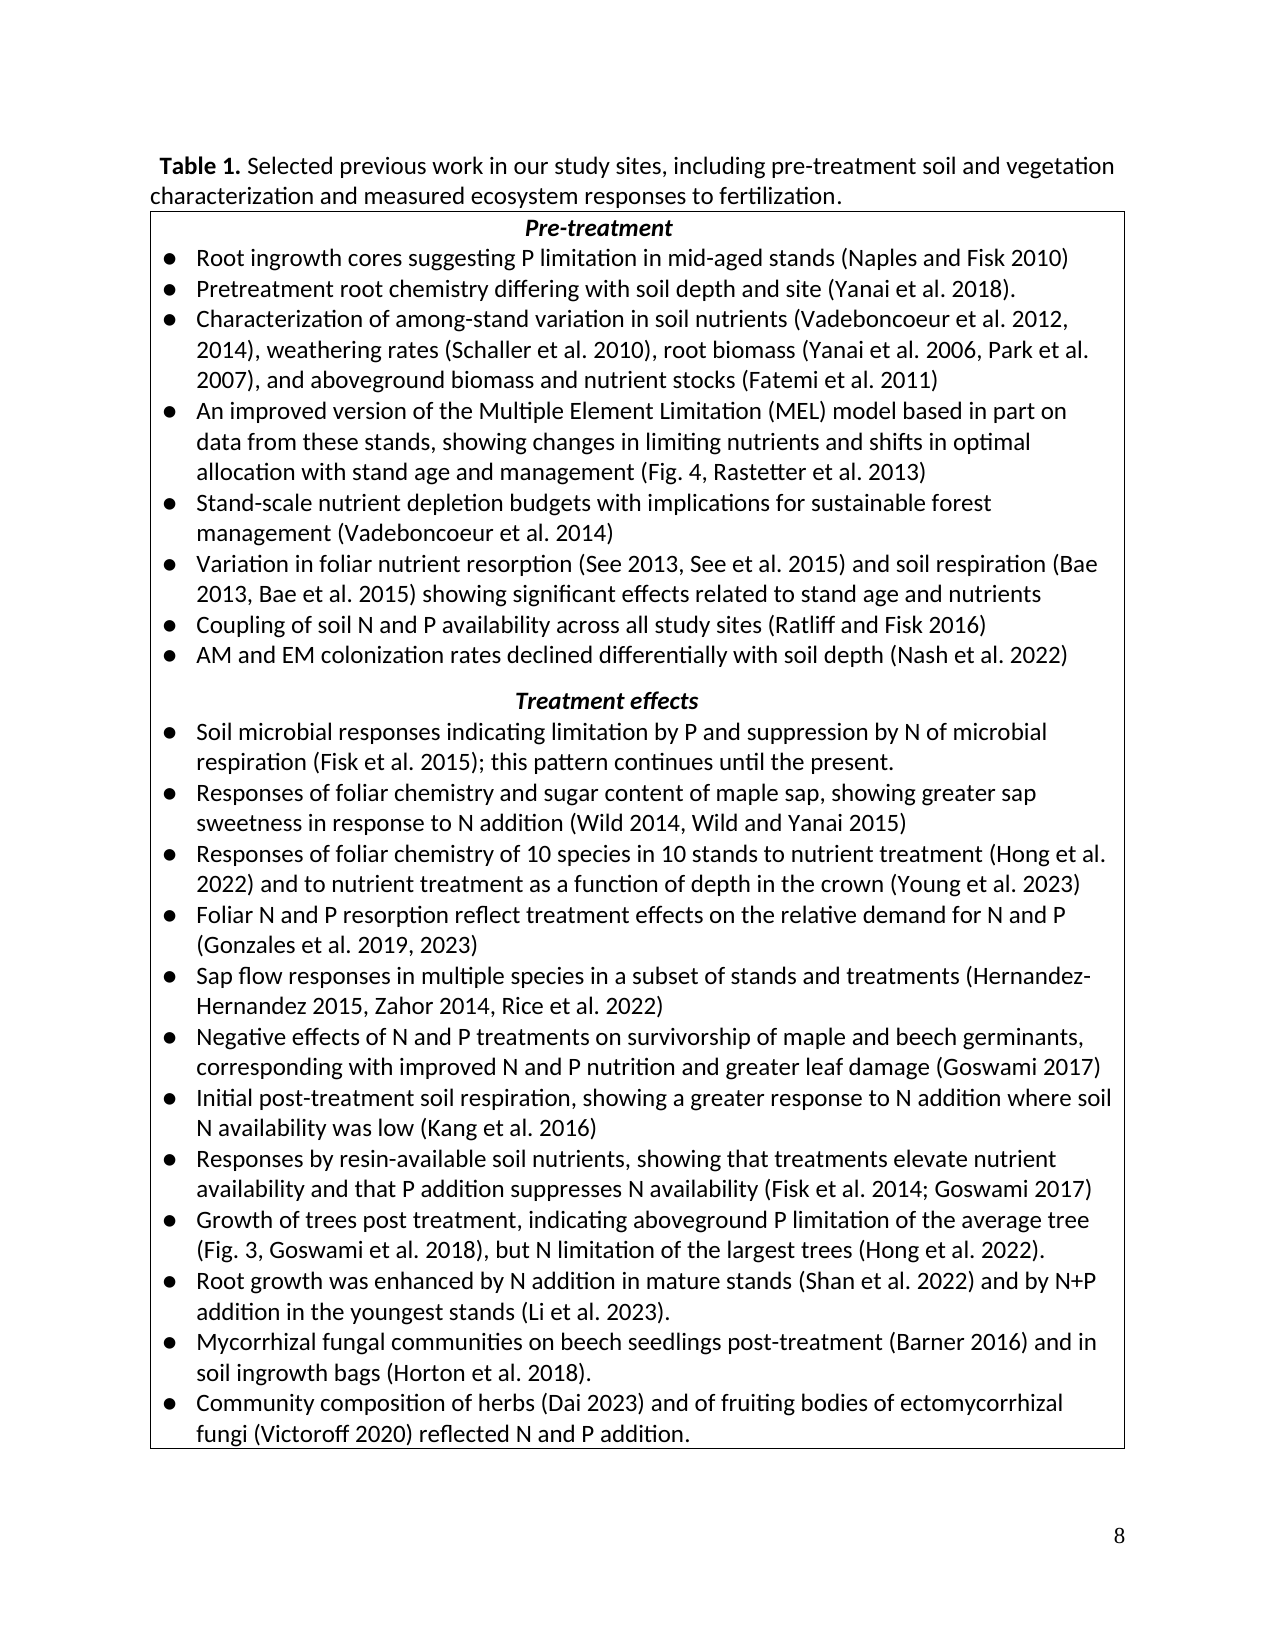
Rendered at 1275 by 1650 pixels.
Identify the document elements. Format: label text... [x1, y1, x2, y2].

table_cell Root ingrowth cores suggesting P limitation in mid-aged stands (Naples and Fisk 2010) Pretreatment root chemistry differing with soil depth and site (Yanai et al. 2018). Characterization of among-stand variation in soil nutrients (Vadeboncoeur et al. 2012, 2014), weathering rates (Schaller et al. 2010), root biomass (Yanai et al. 2006, Park et al. 2007), and aboveground biomass and nutrient stocks (Fatemi et al. 2011) An improved version of the Multiple Element Limitation (MEL) model based in part on data from these stands, showing changes in limiting nutrients and shifts in optimal allocation with stand age and management (Fig. 4, Rastetter et al. 2013) Stand-scale nutrient depletion budgets with implications for sustainable forest management (Vadeboncoeur et al. 2014) Variation in foliar nutrient resorption (See 2013, See et al. 2015) and soil respiration (Bae 2013, Bae et al. 2015) showing significant effects related to stand age and nutrients Coupling of soil N and P availability across all study sites (Ratliff and Fisk 2016) AM and EM colonization rates declined differentially with soil depth (Nash et al. 2022) Treatment effects Soil microbial responses indicating limitation by P and suppression by N of microbial respiration (Fisk et al. 2015); this pattern continues until the present. Responses of foliar chemistry and sugar content of maple sap, showing greater sap sweetness in response to N addition (Wild 2014, Wild and Yanai 2015) Responses of foliar chemistry of 10 species in 10 stands to nutrient treatment (Hong et al. 2022) and to nutrient treatment as a function of depth in the crown (Young et al. 2023) Foliar N and P resorption reflect treatment effects on the relative demand for N and P (Gonzales et al. 2019, 2023) Sap flow responses in multiple species in a subset of stands and treatments (Hernandez-Hernandez 2015, Zahor 2014, Rice et al. 2022) Negative effects of N and P treatments on survivorship of maple and beech germinants, corresponding with improved N and P nutrition and greater leaf damage (Goswami 2017) Initial post-treatment soil respiration, showing a greater response to N addition where soil N availability was low (Kang et al. 2016) Responses by resin-available soil nutrients, showing that treatments elevate nutrient availability and that P addition suppresses N availability (Fisk et al. 2014; Goswami 2017) Growth of trees post treatment, indicating aboveground P limitation of the average tree (Fig. 3, Goswami et al. 2018), but N limitation of the largest trees (Hong et al. 2022). Root growth was enhanced by N addition in mature stands (Shan et al. 2022) and by N+P addition in the youngest stands (Li et al. 2023). Mycorrhizal fungal communities on beech seedlings post-treatment (Barner 2016) and in soil ingrowth bags (Horton et al. 2018). Community composition of herbs (Dai 2023) and of fruiting bodies of ectomycorrhizal fungi (Victoroff 2020) reflected N and P addition. [151, 243, 1124, 1448]
table_header Pre-treatment [151, 212, 1124, 243]
text Table 1. Selected previous work in our study sites, including pre-treatment soil and vegetation characterization and measured ecosystem responses to fertilization. [150, 150, 1125, 211]
